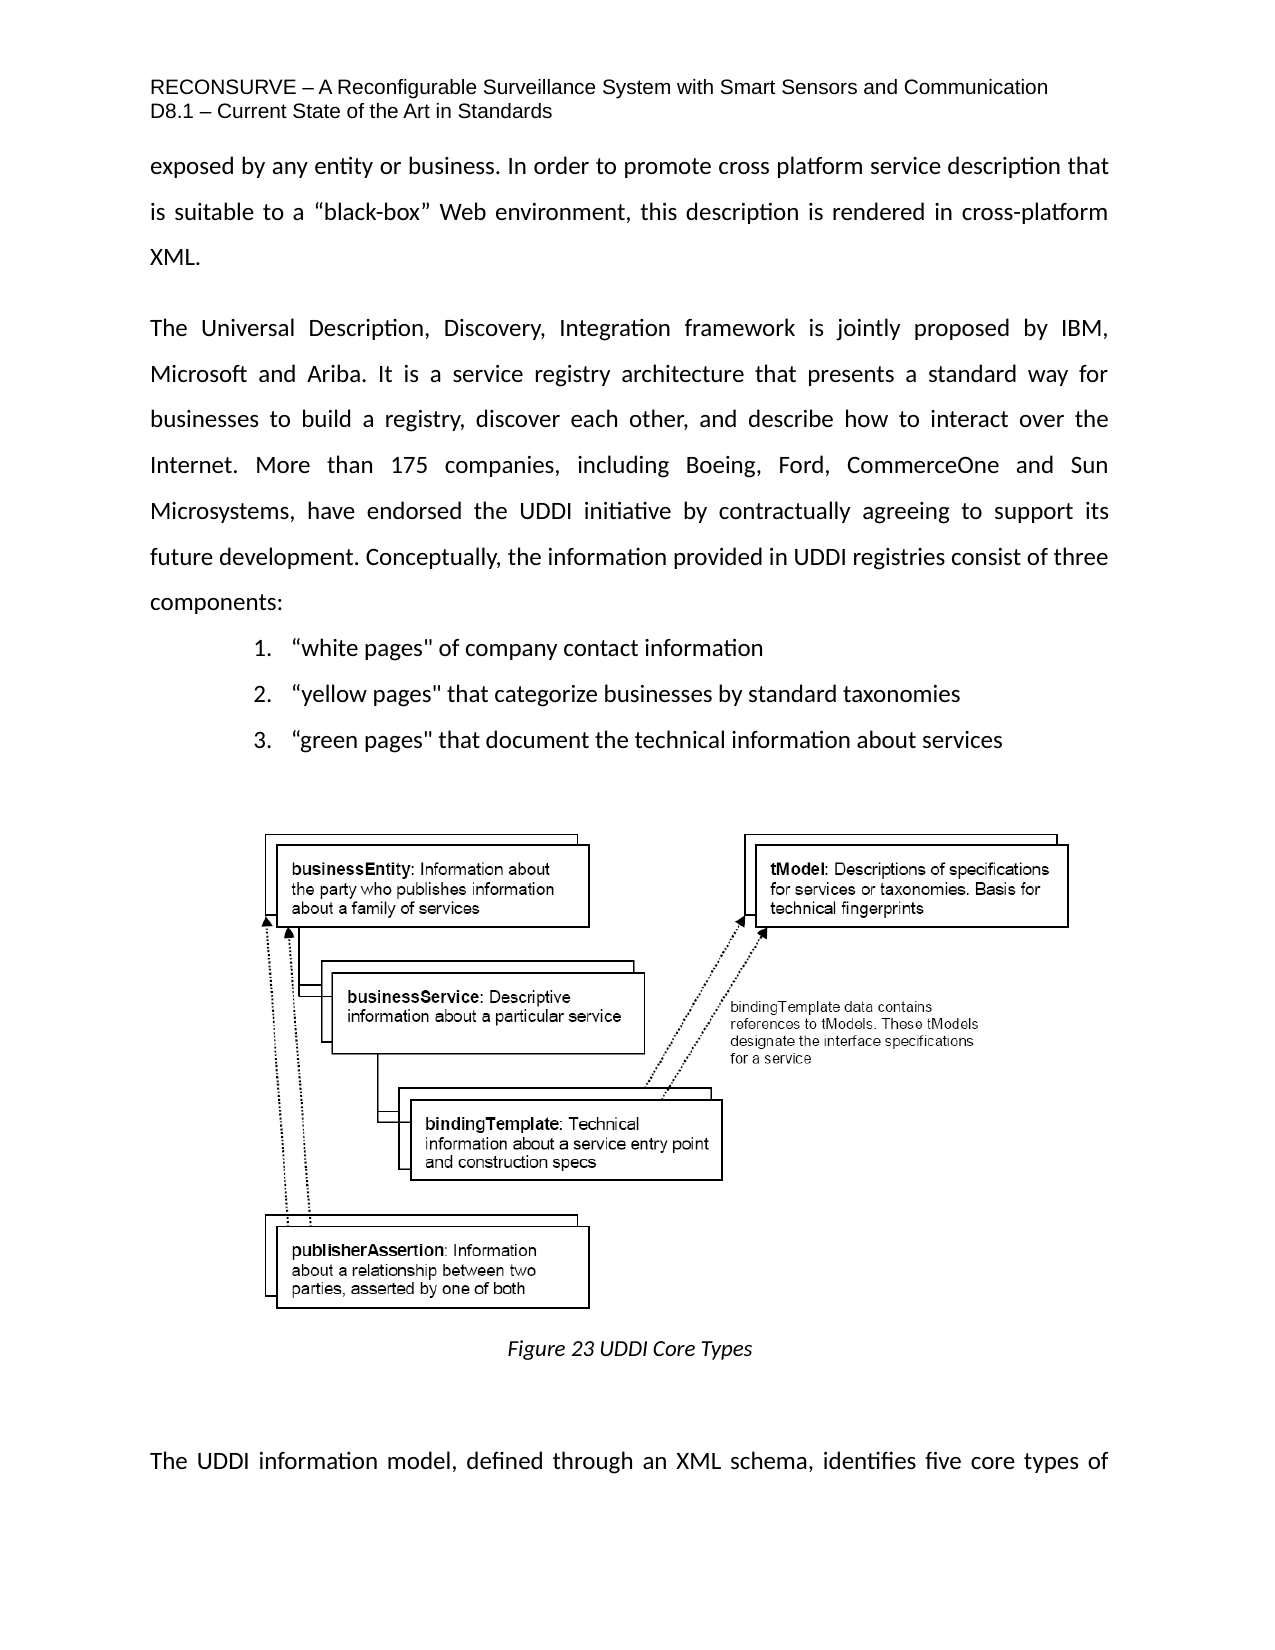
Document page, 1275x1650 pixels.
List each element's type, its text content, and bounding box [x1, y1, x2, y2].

text Figure 23 UDDI Core Types [150, 1334, 1110, 1362]
list “green pages" that document the technical information about services [253, 724, 1052, 754]
list “white pages" of company contact information [253, 632, 1052, 663]
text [150, 150, 1110, 272]
picture [180, 815, 1080, 1322]
text The Universal Description, Discovery, Integration framework is jointly proposed by IBM, Microsoft and Ariba. It is a service registry architecture that presents a standard way for businesses to build a registry, discover each other, and describe how to interact over the Internet. More than 175 companies, including Boeing, Ford, CommerceOne and Sun Microsystems, have endorsed the UDDI initiative by contractually agreeing to support its future development. Conceptually, the information provided in UDDI registries consist of three components: [150, 312, 1110, 617]
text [150, 1445, 1110, 1476]
list “yellow pages" that categorize businesses by standard taxonomies [253, 678, 1052, 708]
